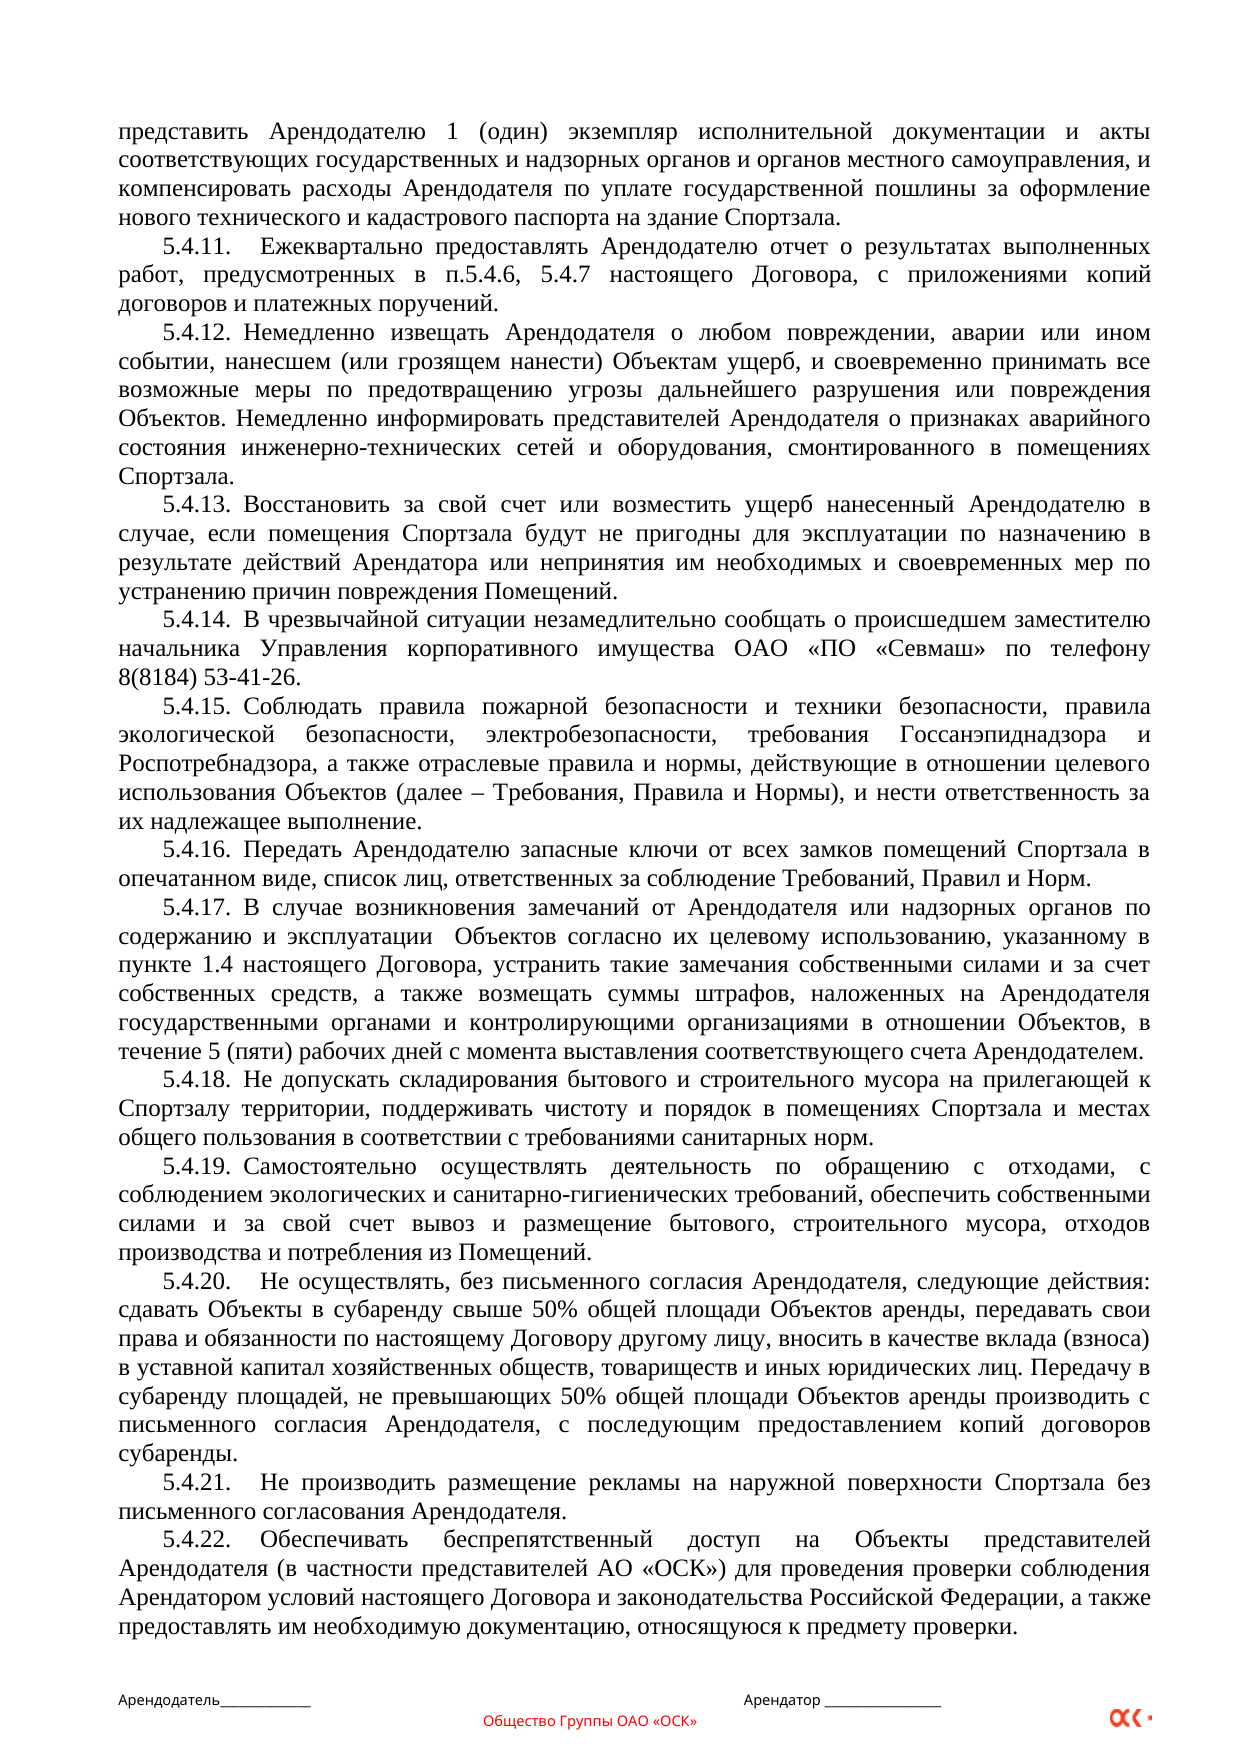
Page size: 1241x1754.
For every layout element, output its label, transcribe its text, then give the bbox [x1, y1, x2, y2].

list Восстановить за свой счет или возместить ущерб нанесенный Арендодателю в случае, если помещения Спортзала будут не пригодны для эксплуатации по назначению в результате действий Арендатора или непринятия им необходимых и своевременных мер по устранению причин повреждения Помещений. [118, 489, 1152, 604]
list Не осуществлять, без письменного согласия Арендодателя, следующие действия: сдавать Объекты в субаренду свыше 50% общей площади Объектов аренды, передавать свои права и обязанности по настоящему Договору другому лицу, вносить в качестве вклада (взноса) в уставной капитал хозяйственных обществ, товариществ и иных юридических лиц. Передачу в субаренду площадей, не превышающих 50% общей площади Объектов аренды производить с письменного согласия Арендодателя, с последующим предоставлением копий договоров субаренды. [118, 1266, 1152, 1467]
list В случае возникновения замечаний от Арендодателя или надзорных органов по содержанию и эксплуатации Объектов согласно их целевому использованию, указанному в пункте 1.4 настоящего Договора, устранить такие замечания собственными силами и за счет собственных средств, а также возмещать суммы штрафов, наложенных на Арендодателя государственными органами и контролирующими организациями в отношении Объектов, в течение 5 (пяти) рабочих дней с момента выставления соответствующего счета Арендодателем. [118, 892, 1152, 1064]
list Немедленно извещать Арендодателя о любом повреждении, аварии или ином событии, нанесшем (или грозящем нанести) Объектам ущерб, и своевременно принимать все возможные меры по предотвращению угрозы дальнейшего разрушения или повреждения Объектов. Немедленно информировать представителей Арендодателя о признаках аварийного состояния инженерно-технических сетей и оборудования, смонтированного в помещениях Спортзала. [118, 317, 1152, 489]
list Не допускать складирования бытового и строительного мусора на прилегающей к Спортзалу территории, поддерживать чистоту и порядок в помещениях Спортзала и местах общего пользования в соответствии с требованиями санитарных норм. [118, 1064, 1152, 1151]
list Обеспечивать беспрепятственный доступ на Объекты представителей Арендодателя (в частности представителей АО «ОСК») для проведения проверки соблюдения Арендатором условий настоящего Договора и законодательства Российской Федерации, а также предоставлять им необходимую документацию, относящуюся к предмету проверки. [118, 1524, 1152, 1639]
list Передать Арендодателю запасные ключи от всех замков помещений Спортзала в опечатанном виде, список лиц, ответственных за соблюдение Требований, Правил и Норм. [118, 834, 1152, 892]
list Ежеквартально предоставлять Арендодателю отчет о результатах выполненных работ, предусмотренных в п.5.4.6, 5.4.7 настоящего Договора, с приложениями копий договоров и платежных поручений. [118, 231, 1152, 317]
list Не производить размещение рекламы на наружной поверхности Спортзала без письменного согласования Арендодателя. [118, 1467, 1152, 1524]
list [118, 116, 1152, 231]
list В чрезвычайной ситуации незамедлительно сообщать о происшедшем заместителю начальника Управления корпоративного имущества ОАО «ПО «Севмаш» по телефону 8(8184) 53-41-26. [118, 604, 1152, 691]
list Самостоятельно осуществлять деятельность по обращению с отходами, с соблюдением экологических и санитарно-гигиенических требований, обеспечить собственными силами и за свой счет вывоз и размещение бытового, строительного мусора, отходов производства и потребления из Помещений. [118, 1151, 1152, 1266]
list Соблюдать правила пожарной безопасности и техники безопасности, правила экологической безопасности, электробезопасности, требования Госсанэпиднадзора и Роспотребнадзора, а также отраслевые правила и нормы, действующие в отношении целевого использования Объектов (далее – Требования, Правила и Нормы), и нести ответственность за их надлежащее выполнение. [118, 691, 1152, 834]
picture [1110, 1709, 1152, 1727]
